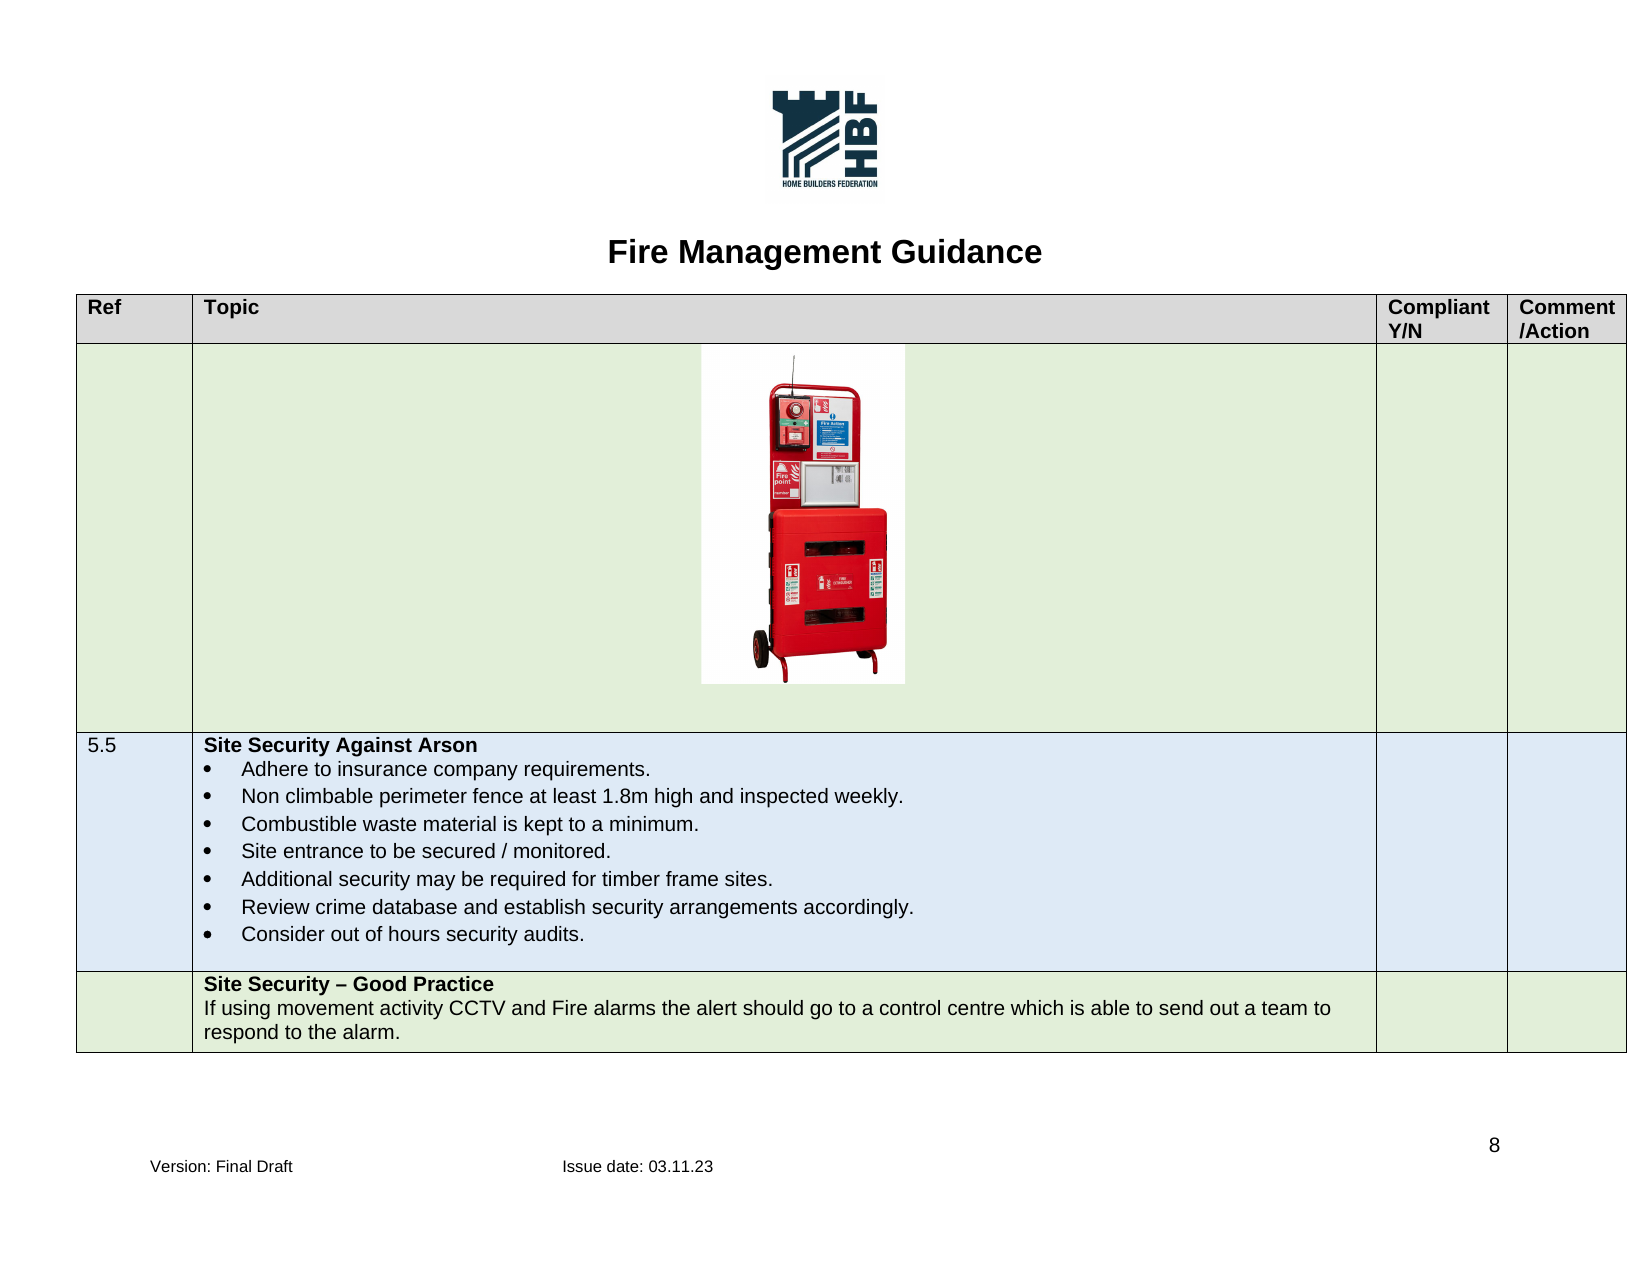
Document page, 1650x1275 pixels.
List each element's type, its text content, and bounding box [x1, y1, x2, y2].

table_cell [1377, 733, 1507, 971]
table_cell [77, 972, 192, 1052]
picture [701, 344, 906, 684]
table_cell [77, 344, 192, 732]
table_cell Site Security Against Arson Adhere to insurance company requirements. Non climbable perimeter fence at least 1.8m high and inspected weekly. Combustible waste material is kept to a minimum. Site entrance to be secured / monitored. Additional security may be required for timber frame sites. Review crime database and establish security arrangements accordingly. Consider out of hours security audits. [193, 733, 1376, 971]
table_cell [1508, 972, 1626, 1052]
table_cell [1377, 344, 1507, 732]
table_header Ref [77, 295, 192, 343]
table_cell [1508, 733, 1626, 971]
table_header Topic [193, 295, 1376, 343]
table_header Comment /Action [1508, 295, 1626, 343]
table_cell 5.5 [77, 733, 192, 971]
table_cell [1377, 972, 1507, 1052]
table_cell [193, 972, 1376, 1052]
table_header Compliant Y/N [1377, 295, 1507, 343]
table_cell Portable Fire extinguishers and alarms Good Practice To protect fire extinguishers from adverse weather it is recommended they are placed in a weather proof cabinet, preferably alarmed. Consider the use an interconnecting system (wired-in or wireless) of call points and warning devices for a more effective fire warning system. [193, 344, 1376, 732]
table_cell [1508, 344, 1626, 732]
